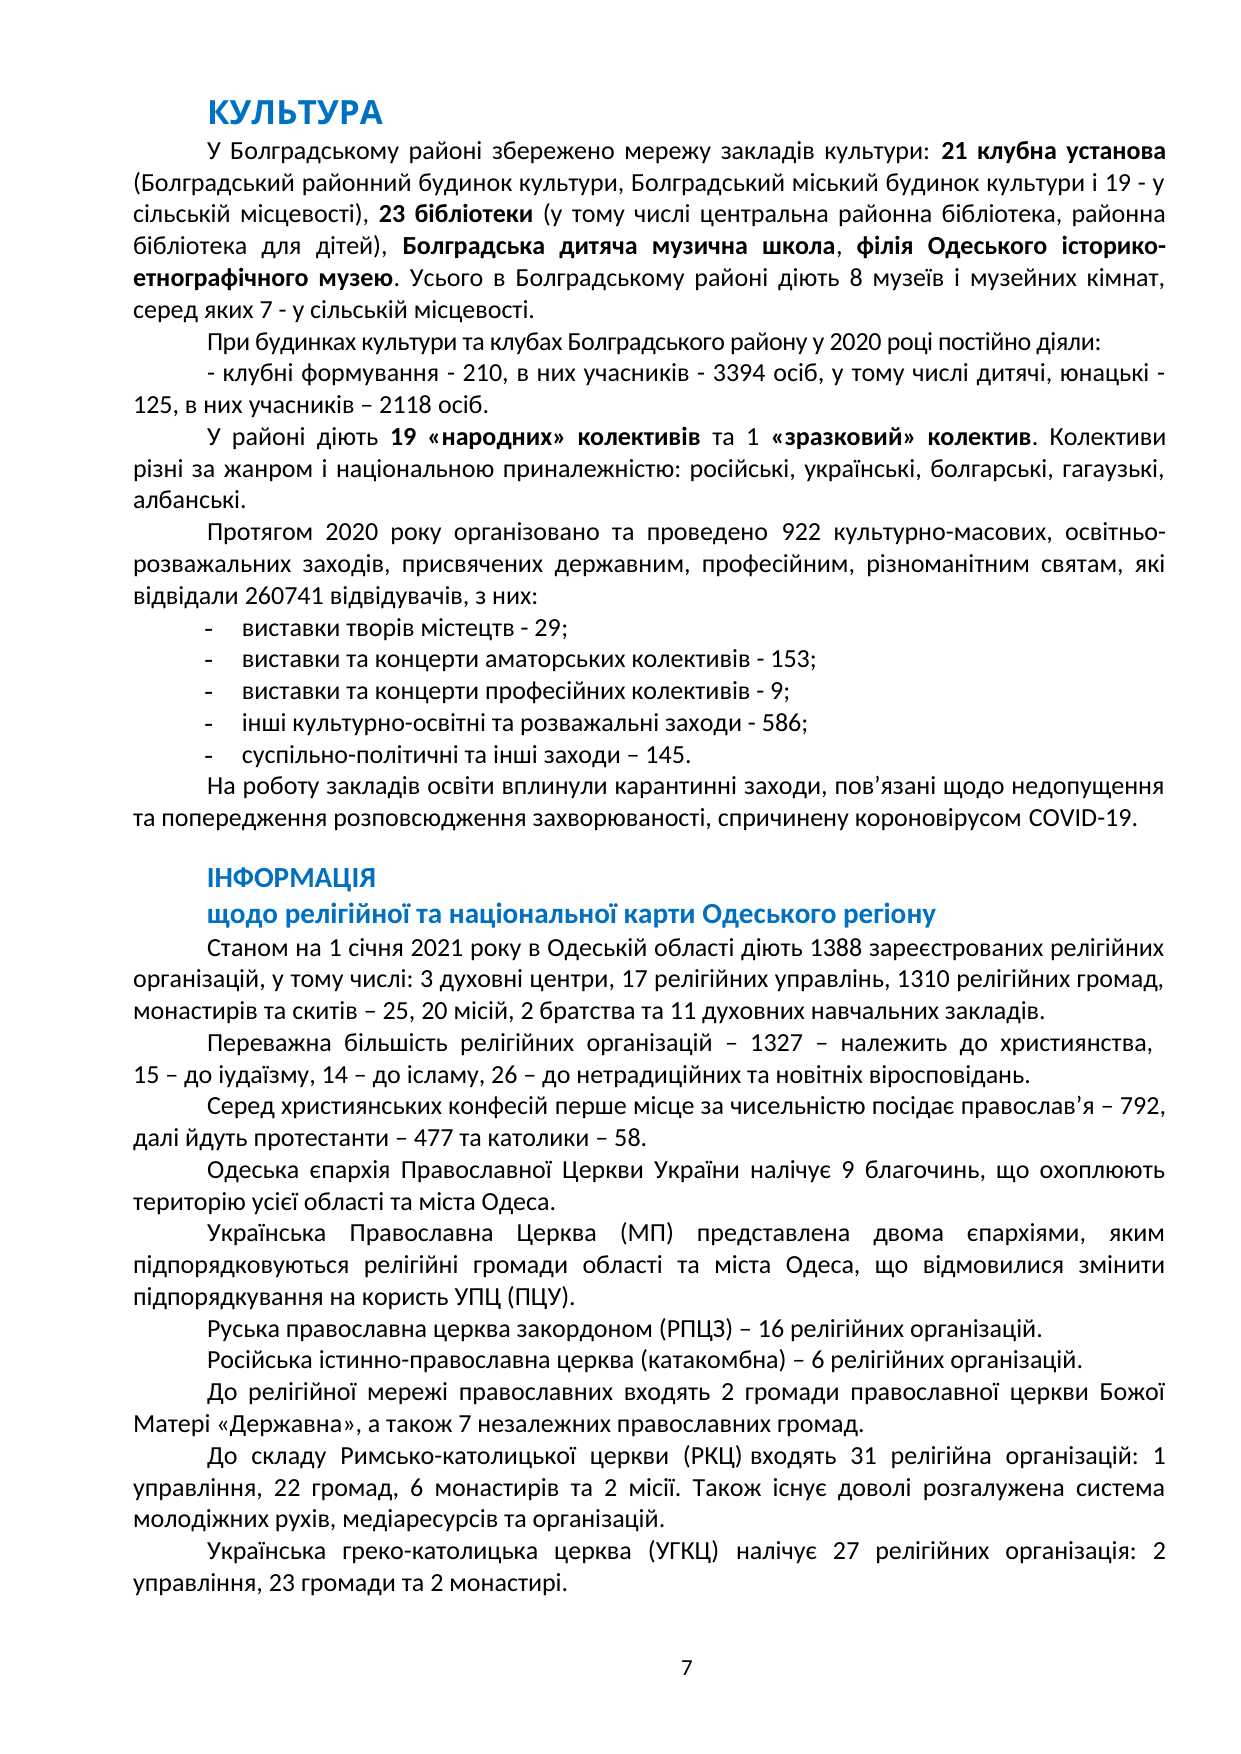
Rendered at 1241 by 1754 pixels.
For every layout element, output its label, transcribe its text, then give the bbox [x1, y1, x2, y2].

text Руська православна церква закордоном (РПЦЗ) – 16 релігійних організацій. [133, 1312, 1167, 1344]
list виставки та концерти аматорських колективів - 153; [204, 642, 1167, 674]
text На роботу закладів освіти вплинули карантинні заходи, пов’язані щодо недопущення та попередження розповсюдження захворюваності, спричинену короновірусом COVID-19. [133, 769, 1167, 833]
text Українська греко-католицька церква (УГКЦ) налічує 27 релігійних організація: 2 управління, 23 громади та 2 монастирі. [133, 1534, 1167, 1598]
text Українська Православна Церква (МП) представлена двома єпархіями, яким підпорядковуються релігійні громади області та міста Одеса, що відмовилися змінити підпорядкування на користь УПЦ (ПЦУ). [133, 1217, 1167, 1312]
list інші культурно-освітні та розважальні заходи - 586; [204, 706, 1167, 738]
list культура [207, 89, 1167, 134]
text До складу Римсько-католицької церкви (РКЦ) входять 31 релігійна організацій: 1 управління, 22 громад, 6 монастирів та 2 місії. Також існує доволі розгалужена система молодіжних рухів, медіаресурсів та організацій. [133, 1439, 1167, 1534]
list суспільно-політичні та інші заходи – 145. [204, 738, 1167, 769]
text Переважна більшість релігійних організацій – 1327 – належить до християнства, 15 – до іудаїзму, 14 – до ісламу, 26 – до нетрадиційних та новітніх віросповідань. [133, 1026, 1167, 1089]
text У районі діють 19 «народних» колективів та 1 «зразковий» колектив. Колективи різні за жанром і національною приналежністю: російські, українські, болгарські, гагаузькі, албанські. [133, 420, 1167, 515]
text Станом на 1 січня 2021 року в Одеській області діють 1388 зареєстрованих релігійних організацій, у тому числі: 3 духовні центри, 17 релігійних управлінь, 1310 релігійних громад, монастирів та скитів – 25, 20 місій, 2 братства та 11 духовних навчальних закладів. [133, 931, 1167, 1026]
text У Болградському районі збережено мережу закладів культури: 21 клубна установа (Болградський районний будинок культури, Болградський міський будинок культури і 19 - у сільській місцевості), 23 бібліотеки (у тому числі центральна районна бібліотека, районна бібліотека для дітей), Болградська дитяча музична школа, філія Одеського історико-етнографічного музею. Усього в Болградському районі діють 8 музеїв і музейних кімнат, серед яких 7 - у сільській місцевості. [133, 134, 1167, 325]
text Російська істинно-православна церква (катакомбна) – 6 релігійних організацій. [133, 1344, 1167, 1375]
list виставки творів містецтв - 29; [204, 611, 1167, 642]
text щодо релігійної та національної карти Одеського регіону [133, 895, 1167, 931]
text До релігійної мережі православних входять 2 громади православної церкви Божої Матері «Державна», а також 7 незалежних православних громад. [133, 1375, 1167, 1439]
text При будинках культури та клубах Болградського району у 2020 році постійно діяли: [133, 325, 1167, 356]
text - клубні формування - 210, в них учасників - 3394 осіб, у тому числі дитячі, юнацькі - 125, в них учасників – 2118 осіб. [133, 356, 1167, 420]
text Одеська єпархія Православної Церкви України налічує 9 благочинь, що охоплюють територію усієї області та міста Одеса. [133, 1153, 1167, 1217]
list виставки та концерти професійних колективів - 9; [204, 674, 1167, 706]
text Протягом 2020 року організовано та проведено 922 культурно-масових, освітньо-розважальних заходів, присвячених державним, професійним, різноманітним святам, які відвідали 260741 відвідувачів, з них: [133, 515, 1167, 611]
text ІНФОРМАЦІЯ [133, 859, 1167, 895]
text Серед християнських конфесій перше місце за чисельністю посідає православ’я – 792, далі йдуть протестанти – 477 та католики – 58. [133, 1089, 1167, 1153]
